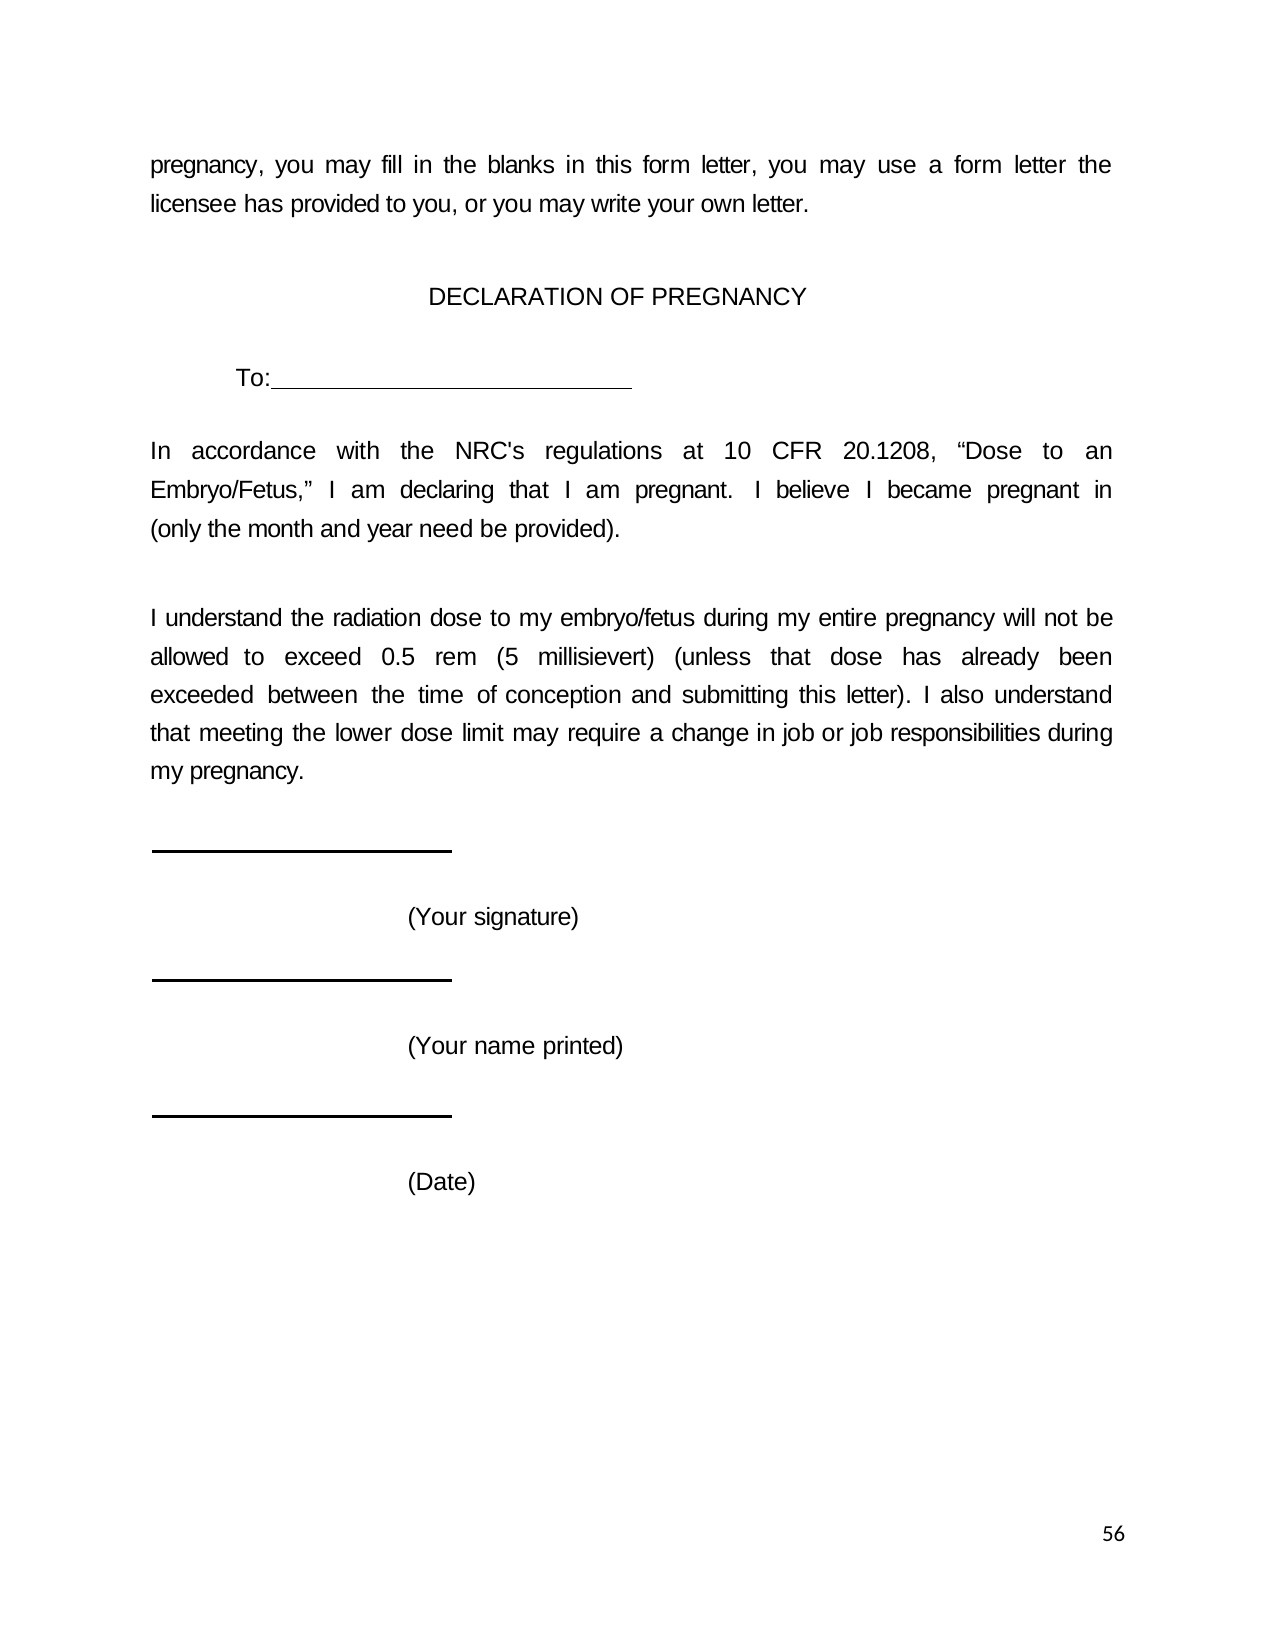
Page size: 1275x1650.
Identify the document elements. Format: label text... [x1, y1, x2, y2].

text I understand the radiation dose to my embryo/fetus during my entire pregnancy will not be allowed to exceed 0.5 rem (5 millisievert) (unless that dose has already been exceeded between the time of conception and submitting this letter). I also understand that meeting the lower dose limit may require a change in job or job responsibilities during my pregnancy. [150, 603, 1113, 785]
text (Your name printed) [407, 1031, 1125, 1060]
text DECLARATION OF PREGNANCY [362, 282, 873, 310]
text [150, 150, 1112, 217]
text In accordance with the NRC's regulations at 10 CFR 20.1208, “Dose to an Embryo/Fetus,” I am declaring that I am pregnant. I believe I became pregnant in (only the month and year need be provided). [150, 436, 1113, 542]
text To: [235, 362, 1125, 391]
text (Date) [407, 1167, 1125, 1196]
text (Your signature) [407, 902, 1125, 930]
